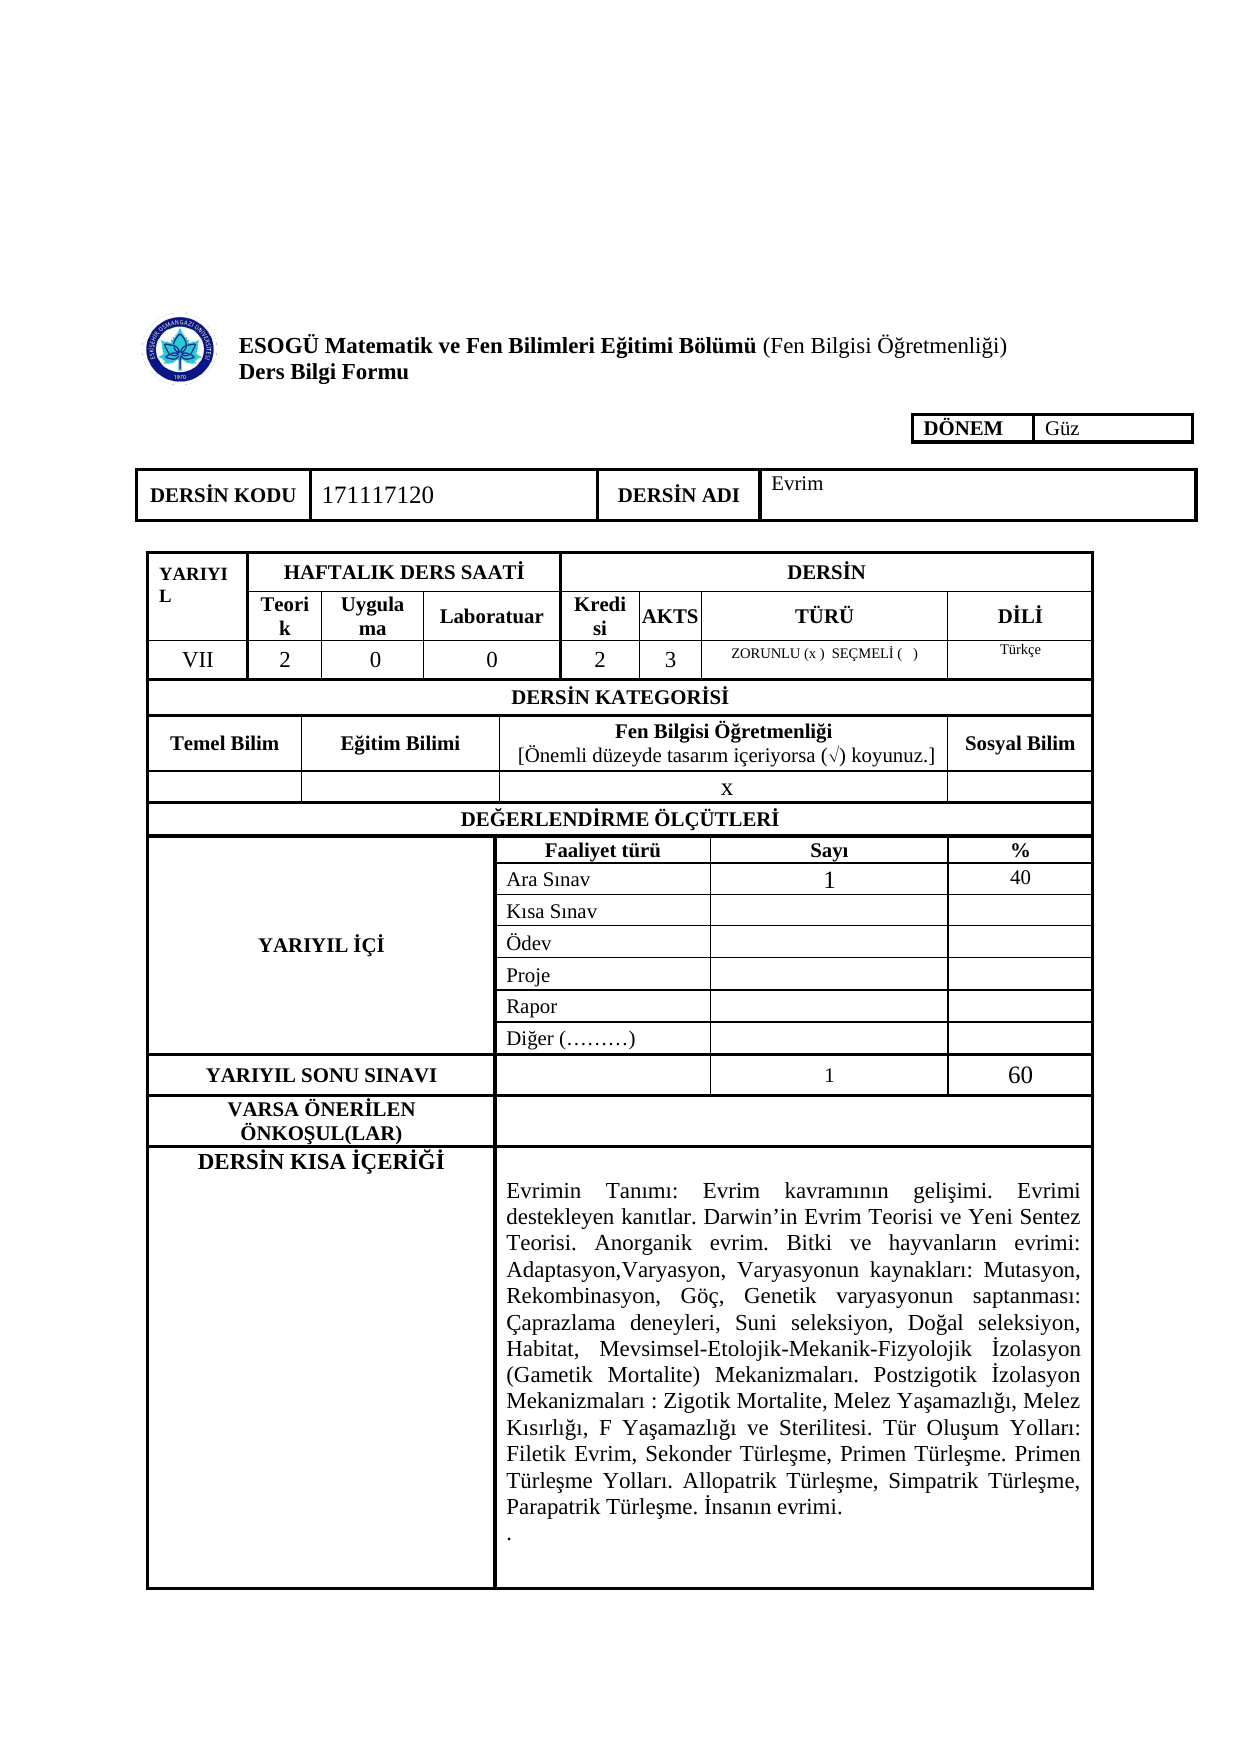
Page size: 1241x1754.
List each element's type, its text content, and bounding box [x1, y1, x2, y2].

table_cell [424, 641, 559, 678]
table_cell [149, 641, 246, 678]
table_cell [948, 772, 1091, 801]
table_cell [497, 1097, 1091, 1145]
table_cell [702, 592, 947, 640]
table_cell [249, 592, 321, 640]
text ESOGÜ Matematik ve Fen Bilimleri Eğitimi Bölümü (Fen Bilgisi Öğretmenliği) [148, 332, 1093, 358]
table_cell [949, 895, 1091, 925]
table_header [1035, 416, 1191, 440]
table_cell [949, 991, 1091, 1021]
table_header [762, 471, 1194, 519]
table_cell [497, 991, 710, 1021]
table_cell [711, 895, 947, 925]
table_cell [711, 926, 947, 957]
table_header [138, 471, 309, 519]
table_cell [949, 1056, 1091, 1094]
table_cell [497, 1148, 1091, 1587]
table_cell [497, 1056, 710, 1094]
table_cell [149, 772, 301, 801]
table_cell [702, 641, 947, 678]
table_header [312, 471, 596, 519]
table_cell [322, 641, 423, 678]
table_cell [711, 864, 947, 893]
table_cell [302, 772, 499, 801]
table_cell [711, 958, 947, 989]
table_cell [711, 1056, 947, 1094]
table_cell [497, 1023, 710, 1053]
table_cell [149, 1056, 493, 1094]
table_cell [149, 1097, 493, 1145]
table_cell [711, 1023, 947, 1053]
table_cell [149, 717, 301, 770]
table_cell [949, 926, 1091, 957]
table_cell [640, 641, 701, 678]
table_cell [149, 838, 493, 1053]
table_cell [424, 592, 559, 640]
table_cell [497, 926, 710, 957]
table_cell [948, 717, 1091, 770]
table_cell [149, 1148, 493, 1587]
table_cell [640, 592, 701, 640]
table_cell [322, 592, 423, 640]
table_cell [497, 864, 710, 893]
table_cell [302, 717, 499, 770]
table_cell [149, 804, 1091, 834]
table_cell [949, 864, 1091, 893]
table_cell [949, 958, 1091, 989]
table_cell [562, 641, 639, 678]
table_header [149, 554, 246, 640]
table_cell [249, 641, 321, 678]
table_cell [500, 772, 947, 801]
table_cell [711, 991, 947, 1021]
text Ders Bilgi Formu [148, 358, 1093, 384]
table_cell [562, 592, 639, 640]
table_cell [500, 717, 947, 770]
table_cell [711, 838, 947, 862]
picture [138, 310, 220, 387]
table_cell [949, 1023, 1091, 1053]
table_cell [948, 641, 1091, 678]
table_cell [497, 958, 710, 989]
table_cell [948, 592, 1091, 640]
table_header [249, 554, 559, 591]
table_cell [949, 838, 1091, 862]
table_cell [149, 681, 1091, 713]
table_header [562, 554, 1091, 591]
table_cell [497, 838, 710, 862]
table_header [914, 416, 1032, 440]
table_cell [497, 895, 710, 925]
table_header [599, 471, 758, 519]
